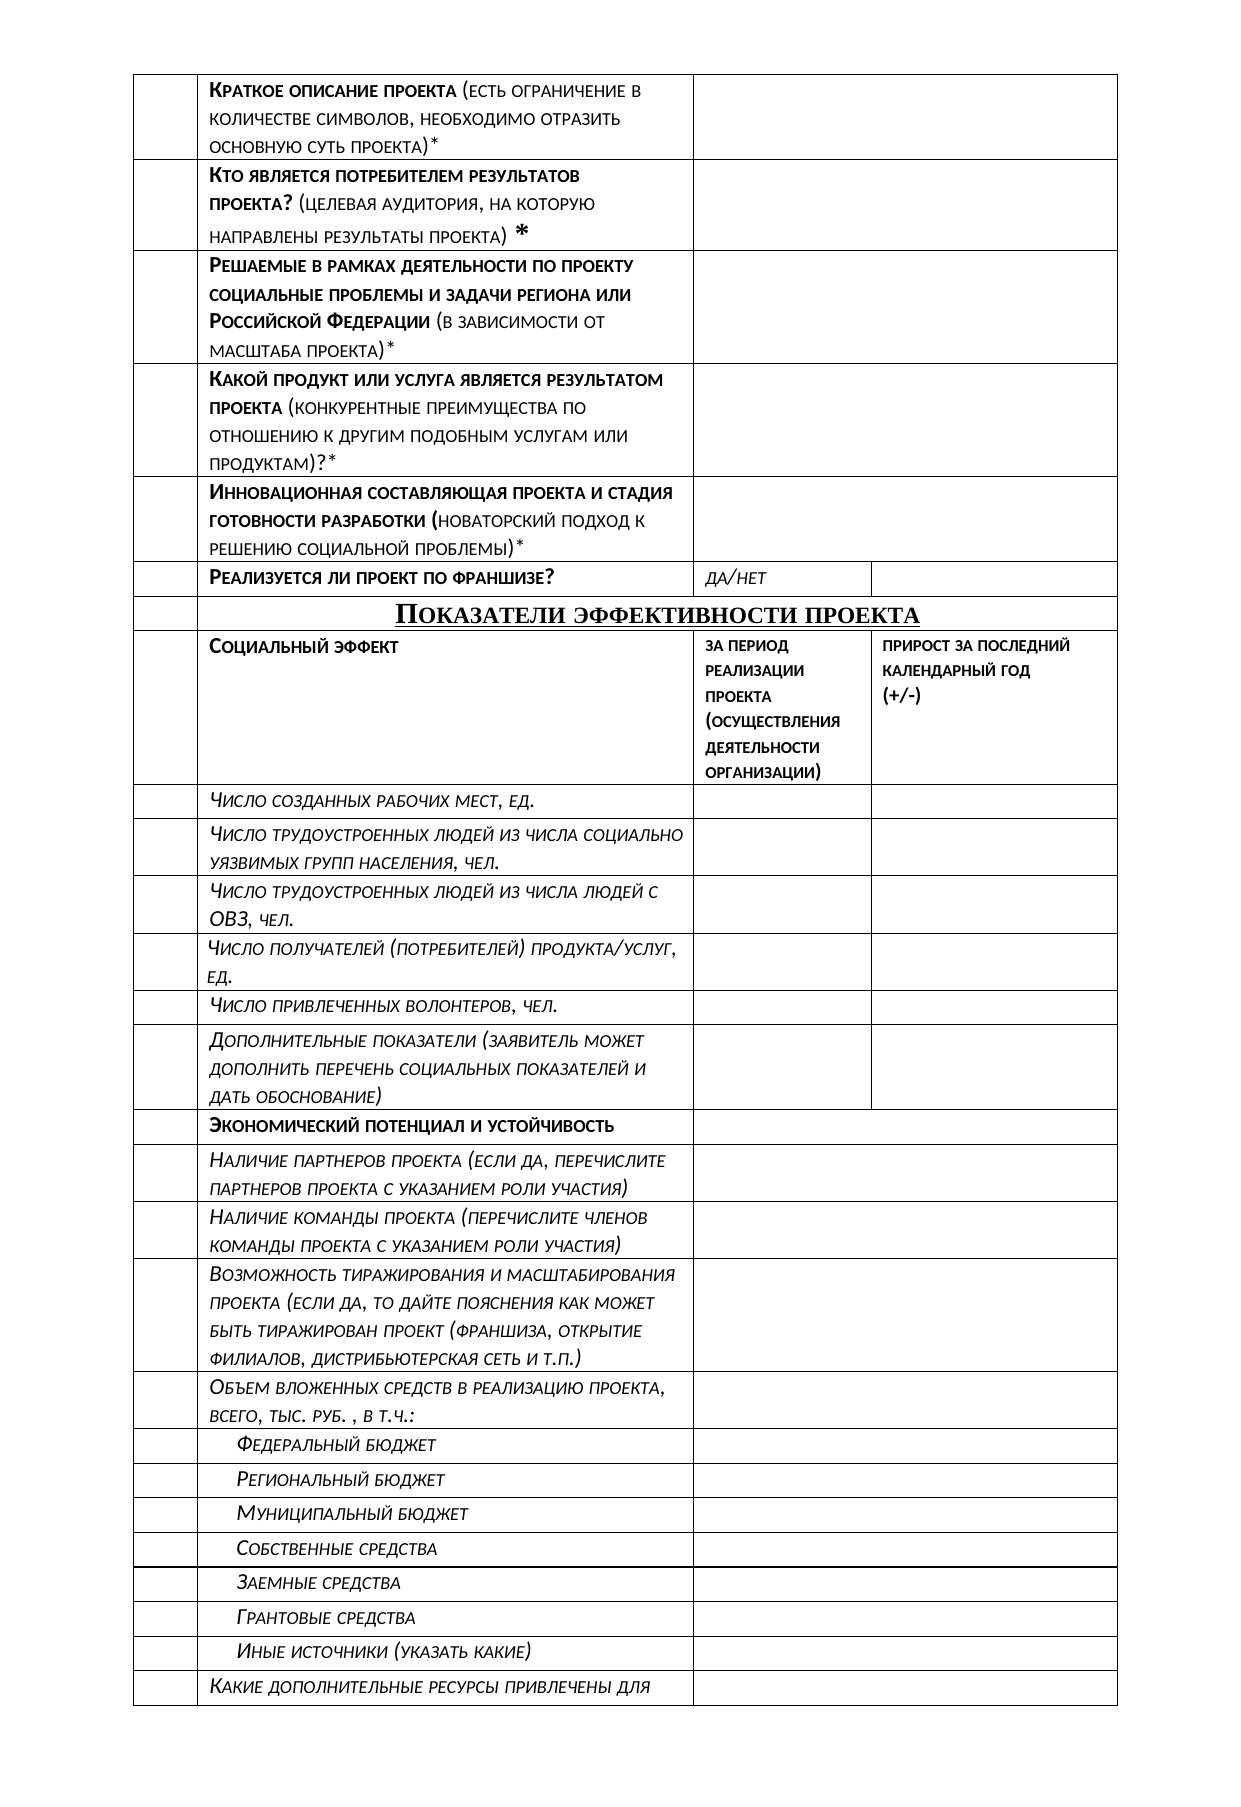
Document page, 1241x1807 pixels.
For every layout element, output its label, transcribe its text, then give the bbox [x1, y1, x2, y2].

table_cell [694, 251, 1117, 363]
table_cell [694, 991, 871, 1024]
table_cell [134, 1637, 197, 1670]
table_cell [134, 477, 197, 561]
table_cell [694, 1464, 1117, 1497]
table_cell Число привлеченных волонтеров, чел. [198, 991, 693, 1024]
table_cell [694, 934, 871, 989]
table_cell Иные источники (указать какие) [198, 1637, 693, 1670]
table_cell [872, 819, 1117, 875]
table_cell Наличие команды проекта (перечислите членов команды проекта с указанием роли участия) [198, 1202, 693, 1258]
table_cell [694, 1498, 1117, 1532]
table_cell [134, 1110, 197, 1144]
table_cell [694, 477, 1117, 561]
table_cell [694, 1110, 1117, 1144]
table_cell [694, 1202, 1117, 1258]
table_cell [694, 75, 1117, 159]
table_cell [134, 562, 197, 596]
table_cell [134, 364, 197, 476]
table_cell Муниципальный бюджет [198, 1498, 693, 1532]
table_cell [694, 1637, 1117, 1670]
table_cell за период реализации проекта (осуществления деятельности организации) [694, 631, 871, 784]
table_cell Возможность тиражирования и масштабирования проекта (если да, то дайте пояснения как может быть тиражирован проект (франшиза, открытие филиалов, дистрибьютерская сеть и т.п.) [198, 1259, 693, 1371]
table_cell [134, 160, 197, 249]
table_cell [872, 876, 1117, 932]
table_cell Какой продукт или услуга является результатом проекта (конкурентные преимущества по отношению к другим подобным услугам или продуктам)?* [198, 364, 693, 476]
table_cell [134, 1259, 197, 1371]
table_cell Региональный бюджет [198, 1464, 693, 1497]
table_cell [134, 251, 197, 363]
table_cell Число получателей (потребителей) продукта/услуг, ед. [198, 934, 693, 989]
table_cell [872, 562, 1117, 596]
table_cell [694, 1145, 1117, 1201]
table_cell Дополнительные показатели (заявитель может дополнить перечень социальных показателей и дать обоснование) [198, 1025, 693, 1109]
table_cell [694, 876, 871, 932]
table_cell Кто является потребителем результатов проекта? (целевая аудитория, на которую направлены результаты проекта) * [198, 160, 693, 249]
table_cell Экономический потенциал и устойчивость [198, 1110, 693, 1144]
table_cell [134, 934, 197, 989]
table_cell Федеральный бюджет [198, 1429, 693, 1463]
table_cell [134, 1568, 197, 1601]
table_cell Инновационная составляющая проекта и стадия готовности разработки (новаторский подход к решению социальной проблемы)* [198, 477, 693, 561]
table_cell Наличие партнеров проекта (если да, перечислите партнеров проекта с указанием роли участия) [198, 1145, 693, 1201]
table_cell [694, 160, 1117, 249]
table_cell [872, 1025, 1117, 1109]
table_cell Собственные средства [198, 1533, 693, 1566]
table_cell [694, 364, 1117, 476]
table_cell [198, 1671, 693, 1705]
table_cell Реализуется ли проект по франшизе? [198, 562, 693, 596]
table_cell [134, 1025, 197, 1109]
table_cell да/нет [694, 562, 871, 596]
table_cell [134, 1602, 197, 1636]
table_cell [134, 1145, 197, 1201]
table_cell [134, 785, 197, 818]
table_cell Показатели эффективности проекта [198, 597, 1117, 630]
table_cell [694, 1568, 1117, 1601]
table_cell [694, 1372, 1117, 1428]
table_cell [872, 785, 1117, 818]
table_cell [872, 934, 1117, 989]
table_cell [134, 1202, 197, 1258]
table_cell [134, 991, 197, 1024]
table_cell [694, 819, 871, 875]
table_cell прирост за последний календарный год (+/-) [872, 631, 1117, 784]
table_cell Решаемые в рамках деятельности по проекту социальные проблемы и задачи региона или Российской Федерации (в зависимости от масштаба проекта)* [198, 251, 693, 363]
table_cell Грантовые средства [198, 1602, 693, 1636]
table_cell Краткое описание проекта (есть ограничение в количестве символов, необходимо отразить основную суть проекта)* [198, 75, 693, 159]
table_cell [694, 1025, 871, 1109]
table_cell Заемные средства [198, 1568, 693, 1601]
table_cell [134, 1464, 197, 1497]
table_cell [134, 631, 197, 784]
table_cell [134, 597, 197, 630]
table_cell [694, 1602, 1117, 1636]
table_cell [134, 1533, 197, 1566]
table_cell [694, 1671, 1117, 1705]
table_cell [134, 1372, 197, 1428]
table_cell Число трудоустроенных людей из числа людей с ОВЗ, чел. [198, 876, 693, 932]
table_cell [134, 1498, 197, 1532]
table_cell [134, 1429, 197, 1463]
table_cell Социальный эффект [198, 631, 693, 784]
table_cell [694, 1259, 1117, 1371]
table_cell Число созданных рабочих мест, ед. [198, 785, 693, 818]
table_cell [134, 1671, 197, 1705]
table_cell [134, 876, 197, 932]
table_cell [134, 75, 197, 159]
table_cell [694, 1429, 1117, 1463]
table_cell [134, 819, 197, 875]
table_cell Объем вложенных средств в реализацию проекта, всего, тыс. руб. , в т.ч.: [198, 1372, 693, 1428]
table_cell [872, 991, 1117, 1024]
table_cell [694, 785, 871, 818]
table_cell Число трудоустроенных людей из числа социально уязвимых групп населения, чел. [198, 819, 693, 875]
table_cell [694, 1533, 1117, 1566]
